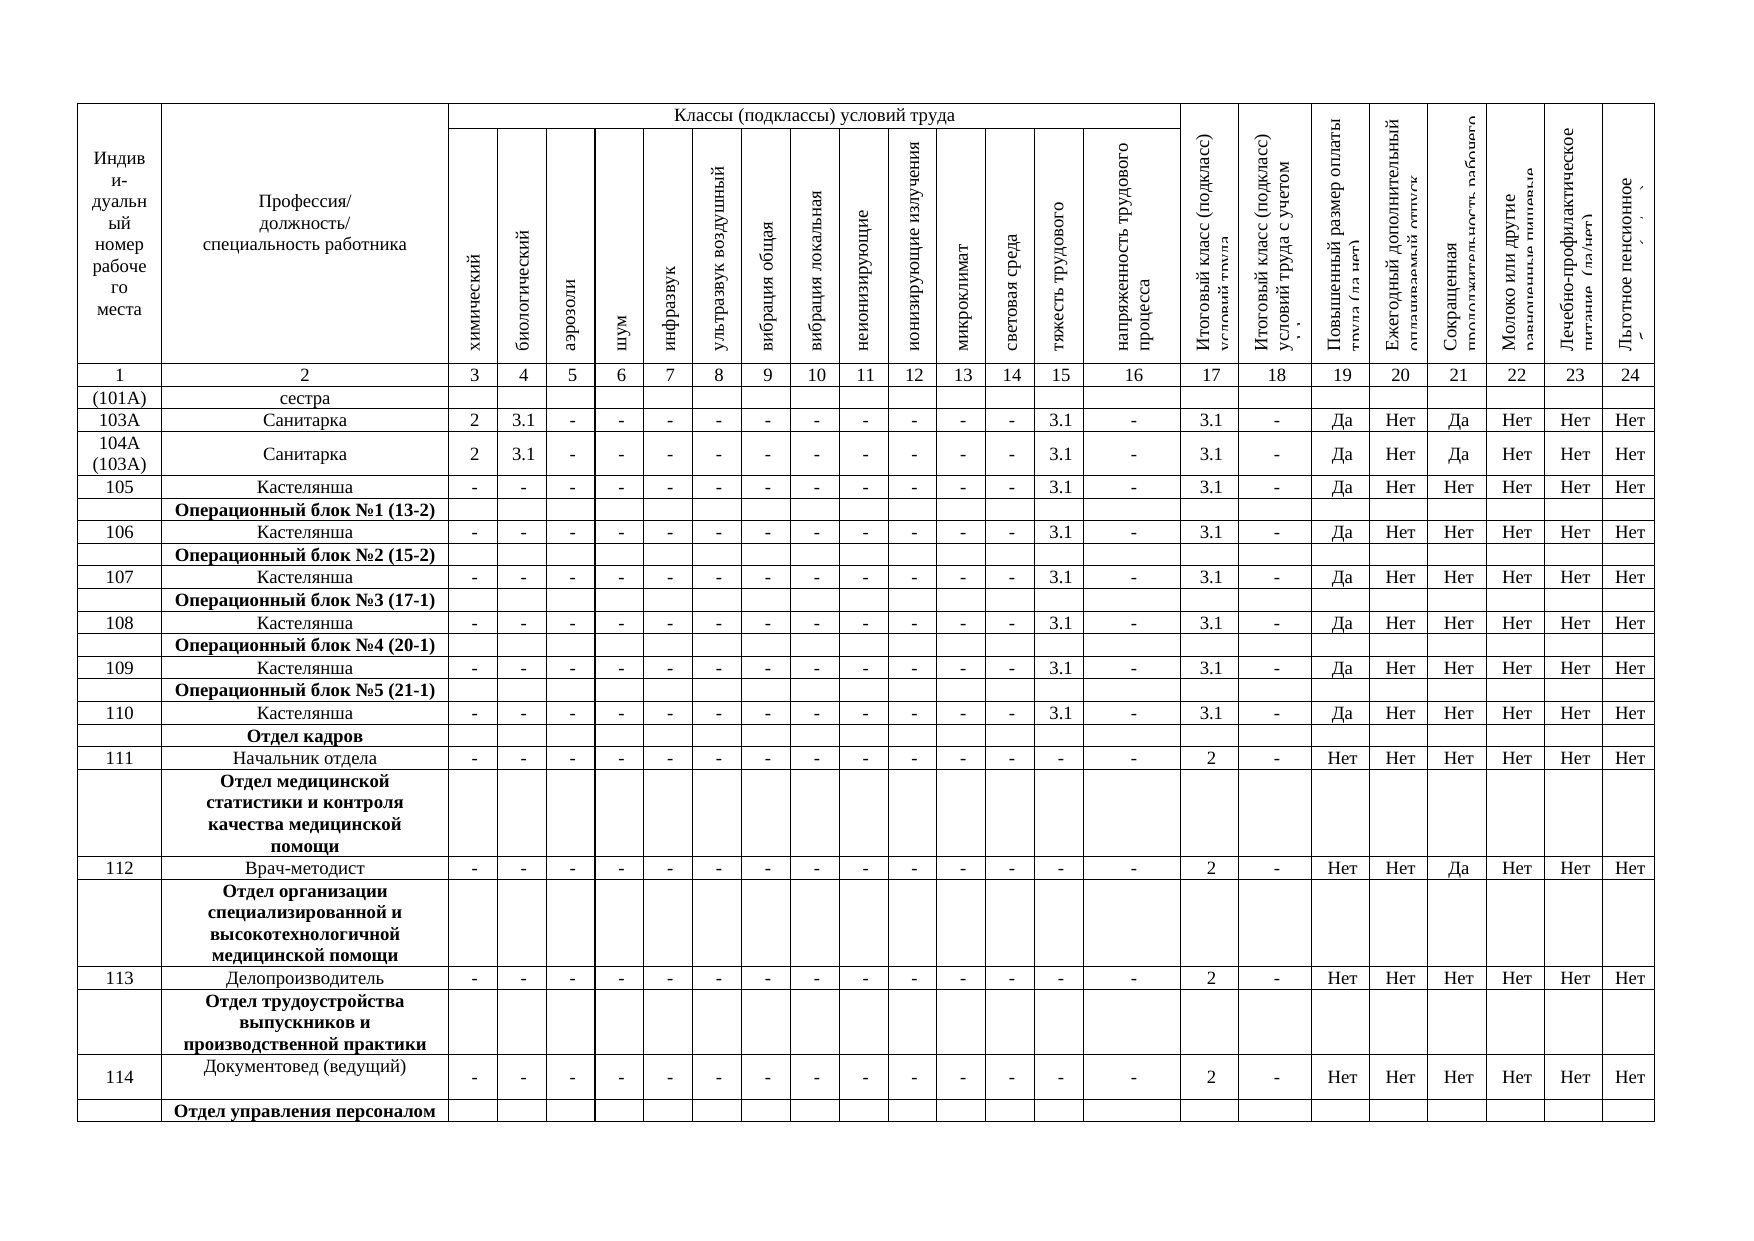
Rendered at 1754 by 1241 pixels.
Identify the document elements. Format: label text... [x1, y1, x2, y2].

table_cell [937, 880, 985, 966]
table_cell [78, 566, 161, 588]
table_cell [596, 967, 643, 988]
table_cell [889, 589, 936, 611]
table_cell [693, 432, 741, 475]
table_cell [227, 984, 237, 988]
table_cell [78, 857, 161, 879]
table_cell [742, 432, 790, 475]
table_header Повышенный размер оплаты труда (да,нет) [1312, 104, 1369, 363]
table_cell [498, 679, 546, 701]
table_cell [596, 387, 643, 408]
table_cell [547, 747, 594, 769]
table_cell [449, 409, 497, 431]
table_cell 1 [78, 364, 161, 386]
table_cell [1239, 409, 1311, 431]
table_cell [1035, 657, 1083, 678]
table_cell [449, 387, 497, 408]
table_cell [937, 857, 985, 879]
table_cell инфразвук [644, 129, 692, 363]
table_cell 10 [791, 364, 839, 386]
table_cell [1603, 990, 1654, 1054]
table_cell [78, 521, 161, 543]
table_cell аэрозоли преимущественно фиброгенного действия [547, 129, 594, 363]
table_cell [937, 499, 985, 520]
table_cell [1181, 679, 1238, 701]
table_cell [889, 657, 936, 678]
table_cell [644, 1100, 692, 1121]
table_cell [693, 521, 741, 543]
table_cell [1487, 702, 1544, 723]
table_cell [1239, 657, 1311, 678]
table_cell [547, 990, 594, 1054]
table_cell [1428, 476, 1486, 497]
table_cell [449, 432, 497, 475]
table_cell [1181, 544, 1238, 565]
table_cell 24 [1603, 364, 1654, 386]
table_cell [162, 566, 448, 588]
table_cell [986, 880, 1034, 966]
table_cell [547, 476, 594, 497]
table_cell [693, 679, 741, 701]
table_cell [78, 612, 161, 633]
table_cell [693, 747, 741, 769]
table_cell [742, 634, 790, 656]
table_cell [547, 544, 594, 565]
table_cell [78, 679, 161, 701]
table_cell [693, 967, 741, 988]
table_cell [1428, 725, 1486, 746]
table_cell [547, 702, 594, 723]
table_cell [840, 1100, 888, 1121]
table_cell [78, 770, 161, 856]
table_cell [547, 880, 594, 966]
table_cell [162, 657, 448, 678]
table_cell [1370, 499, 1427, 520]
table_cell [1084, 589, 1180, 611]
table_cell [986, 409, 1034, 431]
table_header Итоговый класс (подкласс) условий труда [1181, 104, 1238, 363]
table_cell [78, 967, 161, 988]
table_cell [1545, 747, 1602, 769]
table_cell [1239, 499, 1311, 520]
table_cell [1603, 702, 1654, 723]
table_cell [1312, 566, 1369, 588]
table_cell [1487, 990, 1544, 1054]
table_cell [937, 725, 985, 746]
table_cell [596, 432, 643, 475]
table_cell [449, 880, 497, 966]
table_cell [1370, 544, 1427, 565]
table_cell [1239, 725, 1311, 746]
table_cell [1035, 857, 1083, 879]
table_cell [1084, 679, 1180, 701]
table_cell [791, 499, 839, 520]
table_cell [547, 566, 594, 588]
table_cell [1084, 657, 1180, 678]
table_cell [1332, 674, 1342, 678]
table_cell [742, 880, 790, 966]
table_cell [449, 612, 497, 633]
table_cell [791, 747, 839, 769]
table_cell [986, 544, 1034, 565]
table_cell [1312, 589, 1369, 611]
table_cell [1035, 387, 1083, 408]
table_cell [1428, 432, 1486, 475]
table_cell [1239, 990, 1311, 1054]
table_header Итоговый класс (подкласс) условий труда с учетом эффективного применения СИЗ [1239, 104, 1311, 363]
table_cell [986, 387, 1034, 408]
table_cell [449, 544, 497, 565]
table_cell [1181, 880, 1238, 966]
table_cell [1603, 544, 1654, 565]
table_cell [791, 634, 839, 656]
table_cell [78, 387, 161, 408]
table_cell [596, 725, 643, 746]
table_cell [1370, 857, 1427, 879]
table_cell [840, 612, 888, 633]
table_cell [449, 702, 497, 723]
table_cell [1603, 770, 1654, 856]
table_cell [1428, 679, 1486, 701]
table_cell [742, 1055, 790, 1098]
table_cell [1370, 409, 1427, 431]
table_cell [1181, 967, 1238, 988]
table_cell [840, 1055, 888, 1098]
table_cell 13 [937, 364, 985, 386]
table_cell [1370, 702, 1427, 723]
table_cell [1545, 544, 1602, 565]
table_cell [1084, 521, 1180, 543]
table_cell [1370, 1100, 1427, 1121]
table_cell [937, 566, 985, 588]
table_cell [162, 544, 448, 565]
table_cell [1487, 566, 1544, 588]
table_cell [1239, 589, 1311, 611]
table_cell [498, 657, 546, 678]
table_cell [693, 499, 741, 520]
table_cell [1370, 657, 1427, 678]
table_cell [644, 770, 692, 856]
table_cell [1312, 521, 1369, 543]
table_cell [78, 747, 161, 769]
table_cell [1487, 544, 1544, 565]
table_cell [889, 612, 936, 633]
table_cell 20 [1370, 364, 1427, 386]
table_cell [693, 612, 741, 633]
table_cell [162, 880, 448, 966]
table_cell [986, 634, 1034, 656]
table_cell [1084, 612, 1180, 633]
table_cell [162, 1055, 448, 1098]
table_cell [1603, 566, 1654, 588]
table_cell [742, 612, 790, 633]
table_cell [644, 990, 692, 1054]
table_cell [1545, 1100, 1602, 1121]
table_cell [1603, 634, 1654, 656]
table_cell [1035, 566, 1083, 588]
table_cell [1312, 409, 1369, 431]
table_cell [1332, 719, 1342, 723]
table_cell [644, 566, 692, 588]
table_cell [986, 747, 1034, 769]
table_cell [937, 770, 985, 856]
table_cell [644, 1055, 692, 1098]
table_cell 2 [162, 364, 448, 386]
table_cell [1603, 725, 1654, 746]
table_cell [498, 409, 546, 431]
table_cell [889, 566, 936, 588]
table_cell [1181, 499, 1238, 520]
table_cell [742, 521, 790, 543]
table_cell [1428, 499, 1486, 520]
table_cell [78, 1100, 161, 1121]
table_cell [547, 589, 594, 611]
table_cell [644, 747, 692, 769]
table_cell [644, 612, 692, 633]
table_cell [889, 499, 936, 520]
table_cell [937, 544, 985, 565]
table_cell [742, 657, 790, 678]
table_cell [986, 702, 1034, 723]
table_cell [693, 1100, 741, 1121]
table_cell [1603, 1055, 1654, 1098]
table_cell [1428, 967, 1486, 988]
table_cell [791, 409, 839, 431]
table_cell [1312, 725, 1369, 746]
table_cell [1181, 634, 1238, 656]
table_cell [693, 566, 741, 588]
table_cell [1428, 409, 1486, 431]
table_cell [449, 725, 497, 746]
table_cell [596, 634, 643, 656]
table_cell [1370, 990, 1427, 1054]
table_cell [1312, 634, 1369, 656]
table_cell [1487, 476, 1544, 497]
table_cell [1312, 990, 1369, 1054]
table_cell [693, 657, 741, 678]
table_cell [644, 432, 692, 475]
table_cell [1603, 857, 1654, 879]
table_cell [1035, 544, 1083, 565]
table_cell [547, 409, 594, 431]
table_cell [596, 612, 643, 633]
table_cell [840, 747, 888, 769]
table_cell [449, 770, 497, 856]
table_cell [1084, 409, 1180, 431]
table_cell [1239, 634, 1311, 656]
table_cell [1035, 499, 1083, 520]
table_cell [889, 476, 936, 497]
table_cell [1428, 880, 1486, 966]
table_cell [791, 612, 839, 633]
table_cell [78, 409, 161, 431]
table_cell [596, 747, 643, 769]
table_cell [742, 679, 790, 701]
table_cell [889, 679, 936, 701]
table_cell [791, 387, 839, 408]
table_header Лечебно-профилактическое питание (да/нет) [1545, 104, 1602, 363]
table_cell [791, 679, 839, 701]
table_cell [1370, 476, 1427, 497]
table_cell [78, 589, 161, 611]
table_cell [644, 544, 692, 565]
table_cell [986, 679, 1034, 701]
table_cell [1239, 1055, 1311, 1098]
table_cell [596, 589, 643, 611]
table_cell биологический [498, 129, 546, 363]
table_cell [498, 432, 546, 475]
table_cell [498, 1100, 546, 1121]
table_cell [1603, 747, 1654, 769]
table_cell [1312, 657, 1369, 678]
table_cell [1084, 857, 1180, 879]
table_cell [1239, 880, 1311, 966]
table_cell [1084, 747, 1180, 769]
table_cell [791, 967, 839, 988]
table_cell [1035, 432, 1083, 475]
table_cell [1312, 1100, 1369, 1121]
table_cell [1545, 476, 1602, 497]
table_cell 3 [449, 364, 497, 386]
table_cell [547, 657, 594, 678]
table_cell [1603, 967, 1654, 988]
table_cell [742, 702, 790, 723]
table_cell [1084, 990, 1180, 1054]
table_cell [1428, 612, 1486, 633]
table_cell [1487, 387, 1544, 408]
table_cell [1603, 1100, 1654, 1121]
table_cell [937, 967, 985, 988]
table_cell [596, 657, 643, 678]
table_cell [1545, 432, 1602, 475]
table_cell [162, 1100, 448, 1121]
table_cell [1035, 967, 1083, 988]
table_cell 23 [1545, 364, 1602, 386]
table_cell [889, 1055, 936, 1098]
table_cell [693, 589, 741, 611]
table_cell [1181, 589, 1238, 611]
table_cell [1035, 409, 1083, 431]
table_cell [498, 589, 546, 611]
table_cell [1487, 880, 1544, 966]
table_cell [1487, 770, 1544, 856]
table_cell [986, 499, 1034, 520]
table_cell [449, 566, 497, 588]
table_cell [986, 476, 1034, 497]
table_cell 4 [498, 364, 546, 386]
table_cell 5 [547, 364, 594, 386]
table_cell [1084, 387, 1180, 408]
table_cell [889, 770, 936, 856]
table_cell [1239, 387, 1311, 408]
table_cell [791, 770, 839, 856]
table_header Индивидуальный номер рабочего места [78, 104, 161, 363]
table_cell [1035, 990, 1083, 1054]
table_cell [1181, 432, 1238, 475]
table_header Профессия/ должность/ специальность работника [162, 104, 448, 363]
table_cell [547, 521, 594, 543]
table_cell 16 [1084, 364, 1180, 386]
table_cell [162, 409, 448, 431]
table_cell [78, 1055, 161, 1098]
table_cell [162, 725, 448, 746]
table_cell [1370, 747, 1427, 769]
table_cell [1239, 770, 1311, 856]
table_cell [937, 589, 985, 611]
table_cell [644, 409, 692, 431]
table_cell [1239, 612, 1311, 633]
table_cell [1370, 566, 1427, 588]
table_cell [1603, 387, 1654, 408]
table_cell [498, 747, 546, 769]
table_cell 21 [1428, 364, 1486, 386]
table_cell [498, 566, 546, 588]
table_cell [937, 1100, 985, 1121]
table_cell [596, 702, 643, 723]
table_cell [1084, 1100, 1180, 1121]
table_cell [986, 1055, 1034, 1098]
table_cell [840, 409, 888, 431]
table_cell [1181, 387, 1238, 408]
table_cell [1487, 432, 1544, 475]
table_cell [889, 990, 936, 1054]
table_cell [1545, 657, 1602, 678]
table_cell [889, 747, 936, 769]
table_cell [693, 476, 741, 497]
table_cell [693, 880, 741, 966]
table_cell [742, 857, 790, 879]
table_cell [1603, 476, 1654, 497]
table_cell микроклимат [937, 129, 985, 363]
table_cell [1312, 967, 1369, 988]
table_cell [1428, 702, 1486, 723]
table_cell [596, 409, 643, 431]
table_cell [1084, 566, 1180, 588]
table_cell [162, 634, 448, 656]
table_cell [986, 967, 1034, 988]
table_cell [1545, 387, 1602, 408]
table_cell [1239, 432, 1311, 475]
table_cell 11 [840, 364, 888, 386]
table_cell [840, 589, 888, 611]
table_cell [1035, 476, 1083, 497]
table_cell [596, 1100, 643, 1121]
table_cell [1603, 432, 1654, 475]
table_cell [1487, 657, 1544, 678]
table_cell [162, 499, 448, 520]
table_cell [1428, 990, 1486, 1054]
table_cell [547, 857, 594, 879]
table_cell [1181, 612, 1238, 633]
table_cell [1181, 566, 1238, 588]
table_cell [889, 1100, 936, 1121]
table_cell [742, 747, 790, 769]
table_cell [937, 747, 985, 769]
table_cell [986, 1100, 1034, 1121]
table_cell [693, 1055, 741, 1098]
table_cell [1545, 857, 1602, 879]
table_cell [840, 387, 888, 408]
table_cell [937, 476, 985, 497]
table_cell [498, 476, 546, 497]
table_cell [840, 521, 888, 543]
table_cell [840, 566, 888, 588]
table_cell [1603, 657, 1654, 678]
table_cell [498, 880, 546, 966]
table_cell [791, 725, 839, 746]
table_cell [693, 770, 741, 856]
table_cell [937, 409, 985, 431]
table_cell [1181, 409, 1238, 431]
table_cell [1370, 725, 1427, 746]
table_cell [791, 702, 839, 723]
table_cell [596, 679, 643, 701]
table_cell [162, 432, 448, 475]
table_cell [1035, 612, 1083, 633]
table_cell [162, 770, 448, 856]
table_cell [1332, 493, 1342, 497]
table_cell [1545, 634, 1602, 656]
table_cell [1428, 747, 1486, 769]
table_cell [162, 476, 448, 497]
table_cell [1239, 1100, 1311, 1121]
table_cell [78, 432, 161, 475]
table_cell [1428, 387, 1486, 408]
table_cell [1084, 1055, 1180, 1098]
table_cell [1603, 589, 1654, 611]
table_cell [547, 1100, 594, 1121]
table_cell ионизирующие излучения [889, 129, 936, 363]
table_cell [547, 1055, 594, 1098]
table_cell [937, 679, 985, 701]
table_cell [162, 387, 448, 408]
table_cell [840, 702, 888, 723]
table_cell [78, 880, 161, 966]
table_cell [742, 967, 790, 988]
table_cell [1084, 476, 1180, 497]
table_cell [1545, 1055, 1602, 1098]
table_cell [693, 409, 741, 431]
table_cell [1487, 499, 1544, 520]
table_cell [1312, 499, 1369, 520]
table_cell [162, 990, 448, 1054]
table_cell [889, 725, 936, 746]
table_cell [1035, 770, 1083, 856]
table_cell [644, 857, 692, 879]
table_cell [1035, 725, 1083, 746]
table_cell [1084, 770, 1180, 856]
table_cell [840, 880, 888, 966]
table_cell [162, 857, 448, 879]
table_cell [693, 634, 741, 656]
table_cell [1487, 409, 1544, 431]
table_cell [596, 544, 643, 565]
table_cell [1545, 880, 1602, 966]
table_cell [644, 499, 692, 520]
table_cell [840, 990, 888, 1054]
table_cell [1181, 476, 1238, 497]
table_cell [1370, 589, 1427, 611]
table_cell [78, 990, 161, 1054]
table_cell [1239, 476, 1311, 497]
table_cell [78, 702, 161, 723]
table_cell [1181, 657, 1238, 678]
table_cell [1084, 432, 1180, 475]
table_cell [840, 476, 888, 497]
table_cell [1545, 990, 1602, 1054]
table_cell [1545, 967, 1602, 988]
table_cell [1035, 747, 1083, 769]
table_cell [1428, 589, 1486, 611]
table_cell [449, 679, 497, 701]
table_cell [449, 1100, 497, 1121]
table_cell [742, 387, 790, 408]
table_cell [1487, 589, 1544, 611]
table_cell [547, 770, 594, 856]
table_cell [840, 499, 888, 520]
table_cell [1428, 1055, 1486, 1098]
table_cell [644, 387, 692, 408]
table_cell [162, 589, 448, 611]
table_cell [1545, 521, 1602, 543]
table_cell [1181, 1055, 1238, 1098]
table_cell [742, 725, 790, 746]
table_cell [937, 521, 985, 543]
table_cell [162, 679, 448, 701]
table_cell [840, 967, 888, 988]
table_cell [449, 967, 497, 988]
table_cell вибрация локальная [791, 129, 839, 363]
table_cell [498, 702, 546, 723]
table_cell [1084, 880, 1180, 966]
table_cell вибрация общая [742, 129, 790, 363]
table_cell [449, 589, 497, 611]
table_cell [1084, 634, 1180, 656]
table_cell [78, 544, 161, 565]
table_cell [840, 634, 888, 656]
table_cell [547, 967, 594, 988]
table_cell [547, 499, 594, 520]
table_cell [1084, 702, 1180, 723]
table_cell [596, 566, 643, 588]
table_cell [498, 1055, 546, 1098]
table_cell 9 [742, 364, 790, 386]
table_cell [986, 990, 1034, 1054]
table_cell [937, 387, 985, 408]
table_cell 15 [1035, 364, 1083, 386]
table_cell напряженность трудового процесса [1084, 129, 1180, 363]
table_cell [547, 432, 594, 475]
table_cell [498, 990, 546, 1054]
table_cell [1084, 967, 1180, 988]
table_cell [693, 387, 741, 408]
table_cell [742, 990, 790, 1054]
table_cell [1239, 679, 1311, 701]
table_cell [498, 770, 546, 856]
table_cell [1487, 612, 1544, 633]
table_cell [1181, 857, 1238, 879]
table_cell тяжесть трудового процесса [1035, 129, 1083, 363]
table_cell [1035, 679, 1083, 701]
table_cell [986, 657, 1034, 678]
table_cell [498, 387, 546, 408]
table_cell 12 [889, 364, 936, 386]
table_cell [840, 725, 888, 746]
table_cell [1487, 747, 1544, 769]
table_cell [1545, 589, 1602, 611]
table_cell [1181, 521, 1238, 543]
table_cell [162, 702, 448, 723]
table_cell неионизирующие излучения [840, 129, 888, 363]
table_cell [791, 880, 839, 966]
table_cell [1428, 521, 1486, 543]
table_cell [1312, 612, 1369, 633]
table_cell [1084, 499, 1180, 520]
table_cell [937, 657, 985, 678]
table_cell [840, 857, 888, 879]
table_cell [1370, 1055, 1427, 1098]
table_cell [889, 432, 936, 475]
table_header Молоко или другие равноценные пищевые продукты (да/нет) [1487, 104, 1544, 363]
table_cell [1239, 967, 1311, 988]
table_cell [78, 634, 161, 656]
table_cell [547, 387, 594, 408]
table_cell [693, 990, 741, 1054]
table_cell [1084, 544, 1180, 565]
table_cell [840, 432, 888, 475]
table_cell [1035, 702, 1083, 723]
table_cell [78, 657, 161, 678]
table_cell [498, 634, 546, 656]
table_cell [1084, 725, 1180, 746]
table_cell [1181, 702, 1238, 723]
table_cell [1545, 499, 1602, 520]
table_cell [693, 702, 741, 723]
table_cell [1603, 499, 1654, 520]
table_cell шум [596, 129, 643, 363]
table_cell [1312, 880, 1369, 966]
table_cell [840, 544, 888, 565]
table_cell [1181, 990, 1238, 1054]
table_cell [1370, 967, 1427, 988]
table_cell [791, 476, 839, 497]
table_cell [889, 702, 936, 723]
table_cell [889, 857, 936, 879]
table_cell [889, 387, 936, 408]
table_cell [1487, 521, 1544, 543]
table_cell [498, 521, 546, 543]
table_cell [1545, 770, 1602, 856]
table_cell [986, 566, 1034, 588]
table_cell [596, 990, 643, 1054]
table_cell 22 [1487, 364, 1544, 386]
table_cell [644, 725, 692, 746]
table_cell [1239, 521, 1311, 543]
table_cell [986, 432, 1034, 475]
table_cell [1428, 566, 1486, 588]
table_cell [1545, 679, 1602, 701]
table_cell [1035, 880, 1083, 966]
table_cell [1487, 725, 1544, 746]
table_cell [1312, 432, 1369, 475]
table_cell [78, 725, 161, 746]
table_header Ежегодный дополнительный оплачиваемый отпуск (да/нет) [1370, 104, 1427, 363]
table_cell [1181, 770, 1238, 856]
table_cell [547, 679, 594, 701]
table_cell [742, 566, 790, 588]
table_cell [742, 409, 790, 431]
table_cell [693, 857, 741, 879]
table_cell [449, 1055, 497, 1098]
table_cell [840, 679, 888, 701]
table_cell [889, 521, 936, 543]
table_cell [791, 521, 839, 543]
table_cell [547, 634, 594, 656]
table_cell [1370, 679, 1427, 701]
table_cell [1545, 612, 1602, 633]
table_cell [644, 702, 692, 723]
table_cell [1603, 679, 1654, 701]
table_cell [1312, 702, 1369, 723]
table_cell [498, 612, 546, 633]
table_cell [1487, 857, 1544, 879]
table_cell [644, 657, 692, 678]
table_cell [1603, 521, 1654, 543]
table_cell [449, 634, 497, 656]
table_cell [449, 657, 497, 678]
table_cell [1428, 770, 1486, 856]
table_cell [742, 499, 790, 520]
table_header Льготное пенсионное обеспечение (да/нет) [1603, 104, 1654, 363]
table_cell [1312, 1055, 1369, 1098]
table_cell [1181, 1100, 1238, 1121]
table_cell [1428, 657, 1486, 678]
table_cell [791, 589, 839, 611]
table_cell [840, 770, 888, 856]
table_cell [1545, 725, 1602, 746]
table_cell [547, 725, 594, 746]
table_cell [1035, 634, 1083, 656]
table_cell световая среда [986, 129, 1034, 363]
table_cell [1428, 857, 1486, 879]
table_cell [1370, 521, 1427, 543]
table_cell 14 [986, 364, 1034, 386]
table_cell 17 [1181, 364, 1238, 386]
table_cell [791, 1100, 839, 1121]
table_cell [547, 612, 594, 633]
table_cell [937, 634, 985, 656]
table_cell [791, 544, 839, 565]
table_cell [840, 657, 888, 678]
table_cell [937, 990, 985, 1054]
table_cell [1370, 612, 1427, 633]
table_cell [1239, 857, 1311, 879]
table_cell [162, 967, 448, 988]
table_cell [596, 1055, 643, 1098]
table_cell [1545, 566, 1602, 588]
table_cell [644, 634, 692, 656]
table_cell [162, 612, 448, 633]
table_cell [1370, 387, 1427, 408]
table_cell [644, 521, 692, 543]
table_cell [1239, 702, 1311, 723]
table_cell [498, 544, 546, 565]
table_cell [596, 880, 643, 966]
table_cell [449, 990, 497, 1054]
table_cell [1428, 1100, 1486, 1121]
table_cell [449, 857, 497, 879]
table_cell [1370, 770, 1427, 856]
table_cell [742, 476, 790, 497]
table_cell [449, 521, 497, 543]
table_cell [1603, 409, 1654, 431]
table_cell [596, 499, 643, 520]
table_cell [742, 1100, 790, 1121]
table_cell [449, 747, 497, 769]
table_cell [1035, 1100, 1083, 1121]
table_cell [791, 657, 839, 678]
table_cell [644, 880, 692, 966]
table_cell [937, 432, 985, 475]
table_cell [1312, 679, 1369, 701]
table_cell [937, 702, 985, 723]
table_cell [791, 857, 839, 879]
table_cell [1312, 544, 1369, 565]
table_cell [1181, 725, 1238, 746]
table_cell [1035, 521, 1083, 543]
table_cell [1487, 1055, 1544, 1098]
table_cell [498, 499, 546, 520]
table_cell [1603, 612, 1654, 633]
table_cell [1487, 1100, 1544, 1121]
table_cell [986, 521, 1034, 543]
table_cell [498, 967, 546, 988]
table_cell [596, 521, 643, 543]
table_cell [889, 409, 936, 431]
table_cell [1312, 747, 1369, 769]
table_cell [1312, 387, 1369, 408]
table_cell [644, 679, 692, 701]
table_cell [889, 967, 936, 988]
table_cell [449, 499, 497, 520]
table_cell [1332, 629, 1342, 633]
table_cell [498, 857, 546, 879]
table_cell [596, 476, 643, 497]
table_header Классы (подклассы) условий труда [449, 104, 1180, 128]
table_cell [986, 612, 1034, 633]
table_cell 6 [596, 364, 643, 386]
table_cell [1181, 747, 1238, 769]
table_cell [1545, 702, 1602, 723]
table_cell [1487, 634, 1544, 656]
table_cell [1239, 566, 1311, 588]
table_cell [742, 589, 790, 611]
table_header Сокращенная продолжительность рабочего времени (да/нет) [1428, 104, 1486, 363]
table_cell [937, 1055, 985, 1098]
table_cell 19 [1312, 364, 1369, 386]
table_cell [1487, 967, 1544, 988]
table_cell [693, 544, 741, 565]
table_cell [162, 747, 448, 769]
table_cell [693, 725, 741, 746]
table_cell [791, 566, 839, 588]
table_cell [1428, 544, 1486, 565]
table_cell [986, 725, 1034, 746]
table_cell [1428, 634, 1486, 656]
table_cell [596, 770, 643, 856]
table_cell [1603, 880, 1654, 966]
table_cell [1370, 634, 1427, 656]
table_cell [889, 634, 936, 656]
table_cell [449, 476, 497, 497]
table_cell 8 [693, 364, 741, 386]
table_cell химический [449, 129, 497, 363]
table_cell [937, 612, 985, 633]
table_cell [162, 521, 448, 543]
table_cell ультразвук воздушный [693, 129, 741, 363]
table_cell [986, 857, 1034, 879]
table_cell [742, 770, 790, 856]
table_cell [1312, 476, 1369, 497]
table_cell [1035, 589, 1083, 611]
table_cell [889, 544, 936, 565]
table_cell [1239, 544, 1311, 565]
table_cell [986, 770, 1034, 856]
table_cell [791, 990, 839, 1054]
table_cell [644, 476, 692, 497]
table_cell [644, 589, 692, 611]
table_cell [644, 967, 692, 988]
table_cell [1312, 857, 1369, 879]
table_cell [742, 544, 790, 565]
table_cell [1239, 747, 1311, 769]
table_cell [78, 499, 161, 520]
table_cell 18 [1239, 364, 1311, 386]
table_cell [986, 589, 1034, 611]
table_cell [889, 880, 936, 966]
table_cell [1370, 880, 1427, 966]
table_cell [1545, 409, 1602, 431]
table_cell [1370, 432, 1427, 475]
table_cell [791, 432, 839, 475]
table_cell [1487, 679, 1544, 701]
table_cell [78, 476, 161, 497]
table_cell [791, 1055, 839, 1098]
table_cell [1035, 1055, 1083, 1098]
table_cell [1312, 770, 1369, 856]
table_cell 7 [644, 364, 692, 386]
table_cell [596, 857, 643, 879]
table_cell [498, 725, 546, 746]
